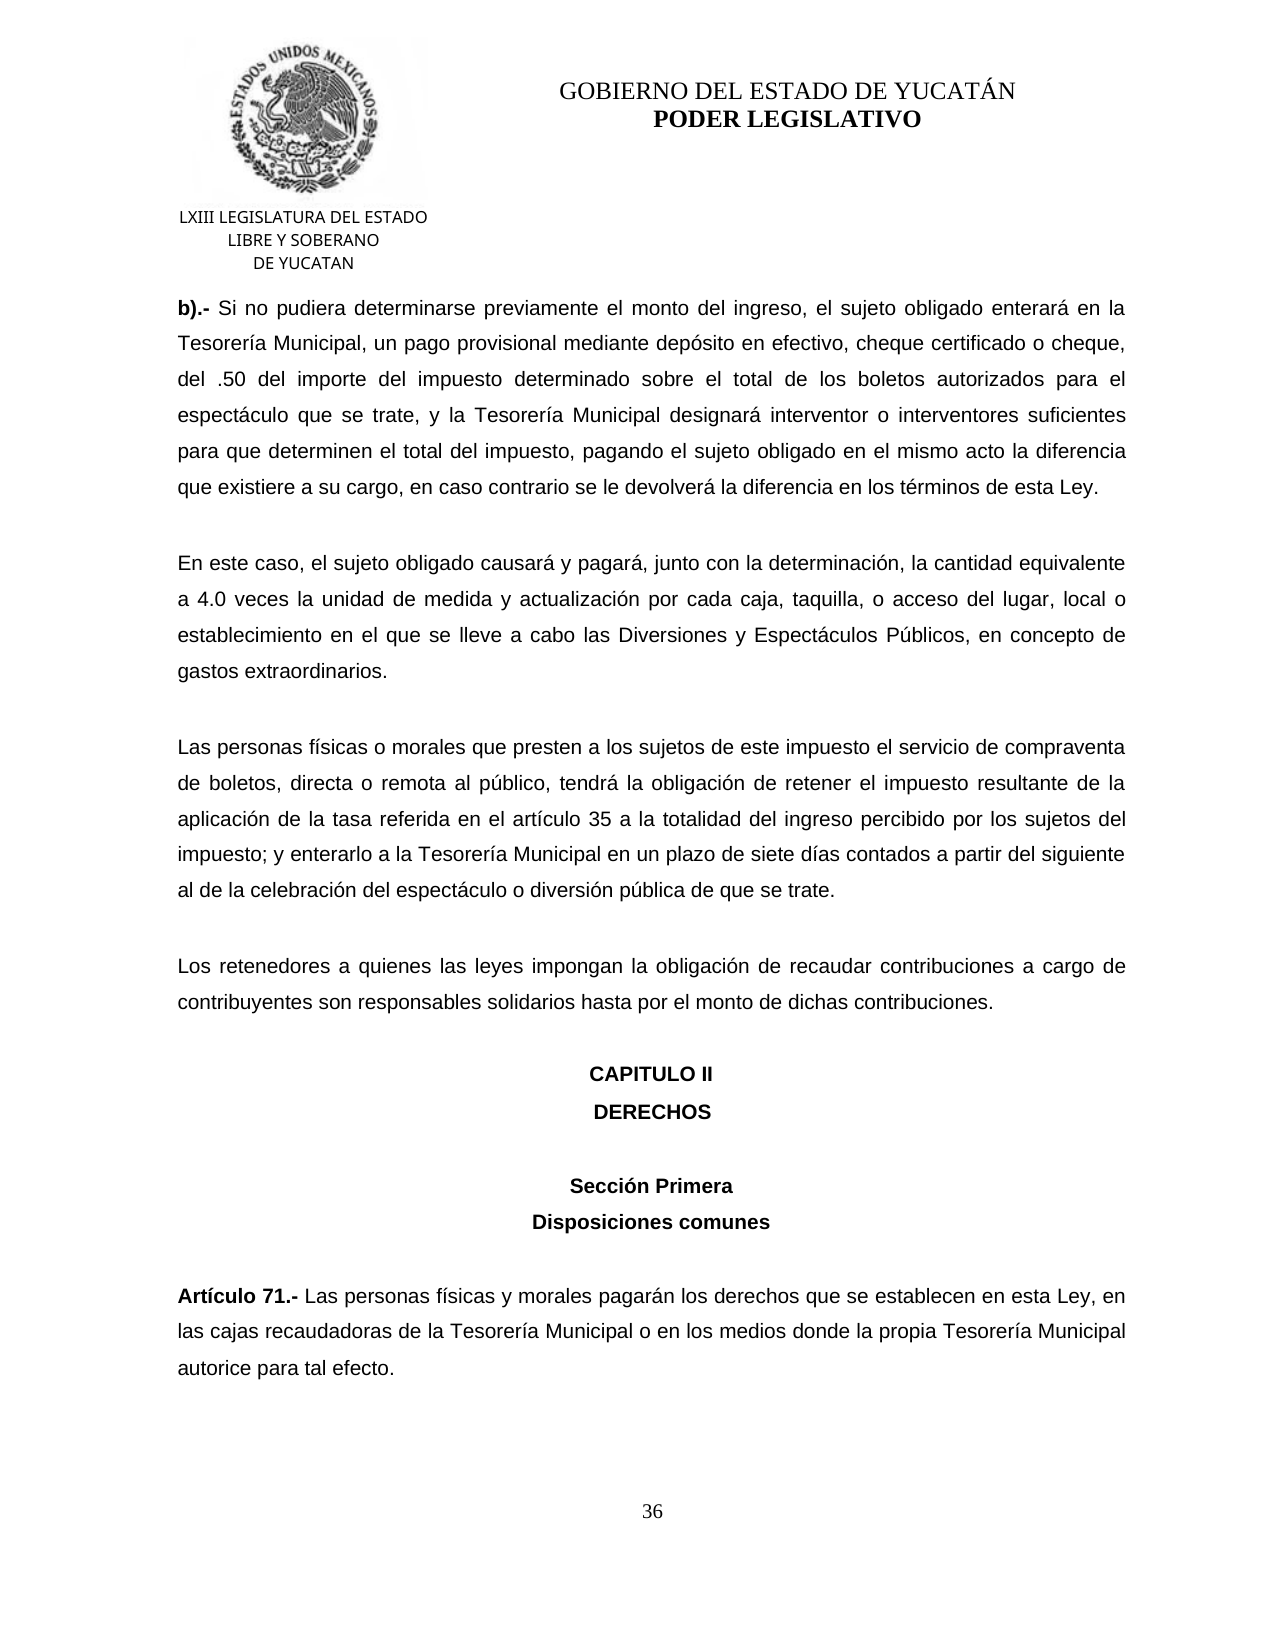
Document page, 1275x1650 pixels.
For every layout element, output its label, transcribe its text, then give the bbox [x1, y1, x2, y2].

text Las personas físicas o morales que presten a los sujetos de este impuesto el servicio de compraventa de boletos, directa o remota al público, tendrá la obligación de retener el impuesto resultante de la aplicación de la tasa referida en el artículo 35 a la totalidad del ingreso percibido por los sujetos del impuesto; y enterarlo a la Tesorería Municipal en un plazo de siete días contados a partir del siguiente al de la celebración del espectáculo o diversión pública de que se trate. [177, 734, 1127, 902]
text DERECHOS [177, 1100, 1127, 1124]
picture [183, 37, 428, 208]
text En este caso, el sujeto obligado causará y pagará, junto con la determinación, la cantidad equivalente a 4.0 veces la unidad de medida y actualización por cada caja, taquilla, o acceso del lugar, local o establecimiento en el que se lleve a cabo las Diversiones y Espectáculos Públicos, en concepto de gastos extraordinarios. [177, 551, 1127, 683]
text Sección Primera [177, 1174, 1125, 1198]
text CAPITULO II [177, 1062, 1125, 1086]
text Artículo 71.- Las personas físicas y morales pagarán los derechos que se establecen en esta Ley, en las cajas recaudadoras de la Tesorería Municipal o en los medios donde la propia Tesorería Municipal autorice para tal efecto. [177, 1283, 1127, 1379]
text b).- Si no pudiera determinarse previamente el monto del ingreso, el sujeto obligado enterará en la Tesorería Municipal, un pago provisional mediante depósito en efectivo, cheque certificado o cheque, del .50 del importe del impuesto determinado sobre el total de los boletos autorizados para el espectáculo que se trate, y la Tesorería Municipal designará interventor o interventores suficientes para que determinen el total del impuesto, pagando el sujeto obligado en el mismo acto la diferencia que existiere a su cargo, en caso contrario se le devolverá la diferencia en los términos de esta Ley. [177, 295, 1127, 499]
text Los retenedores a quienes las leyes impongan la obligación de recaudar contribuciones a cargo de contribuyentes son responsables solidarios hasta por el monto de dichas contribuciones. [177, 954, 1127, 1014]
text Disposiciones comunes [177, 1209, 1125, 1233]
